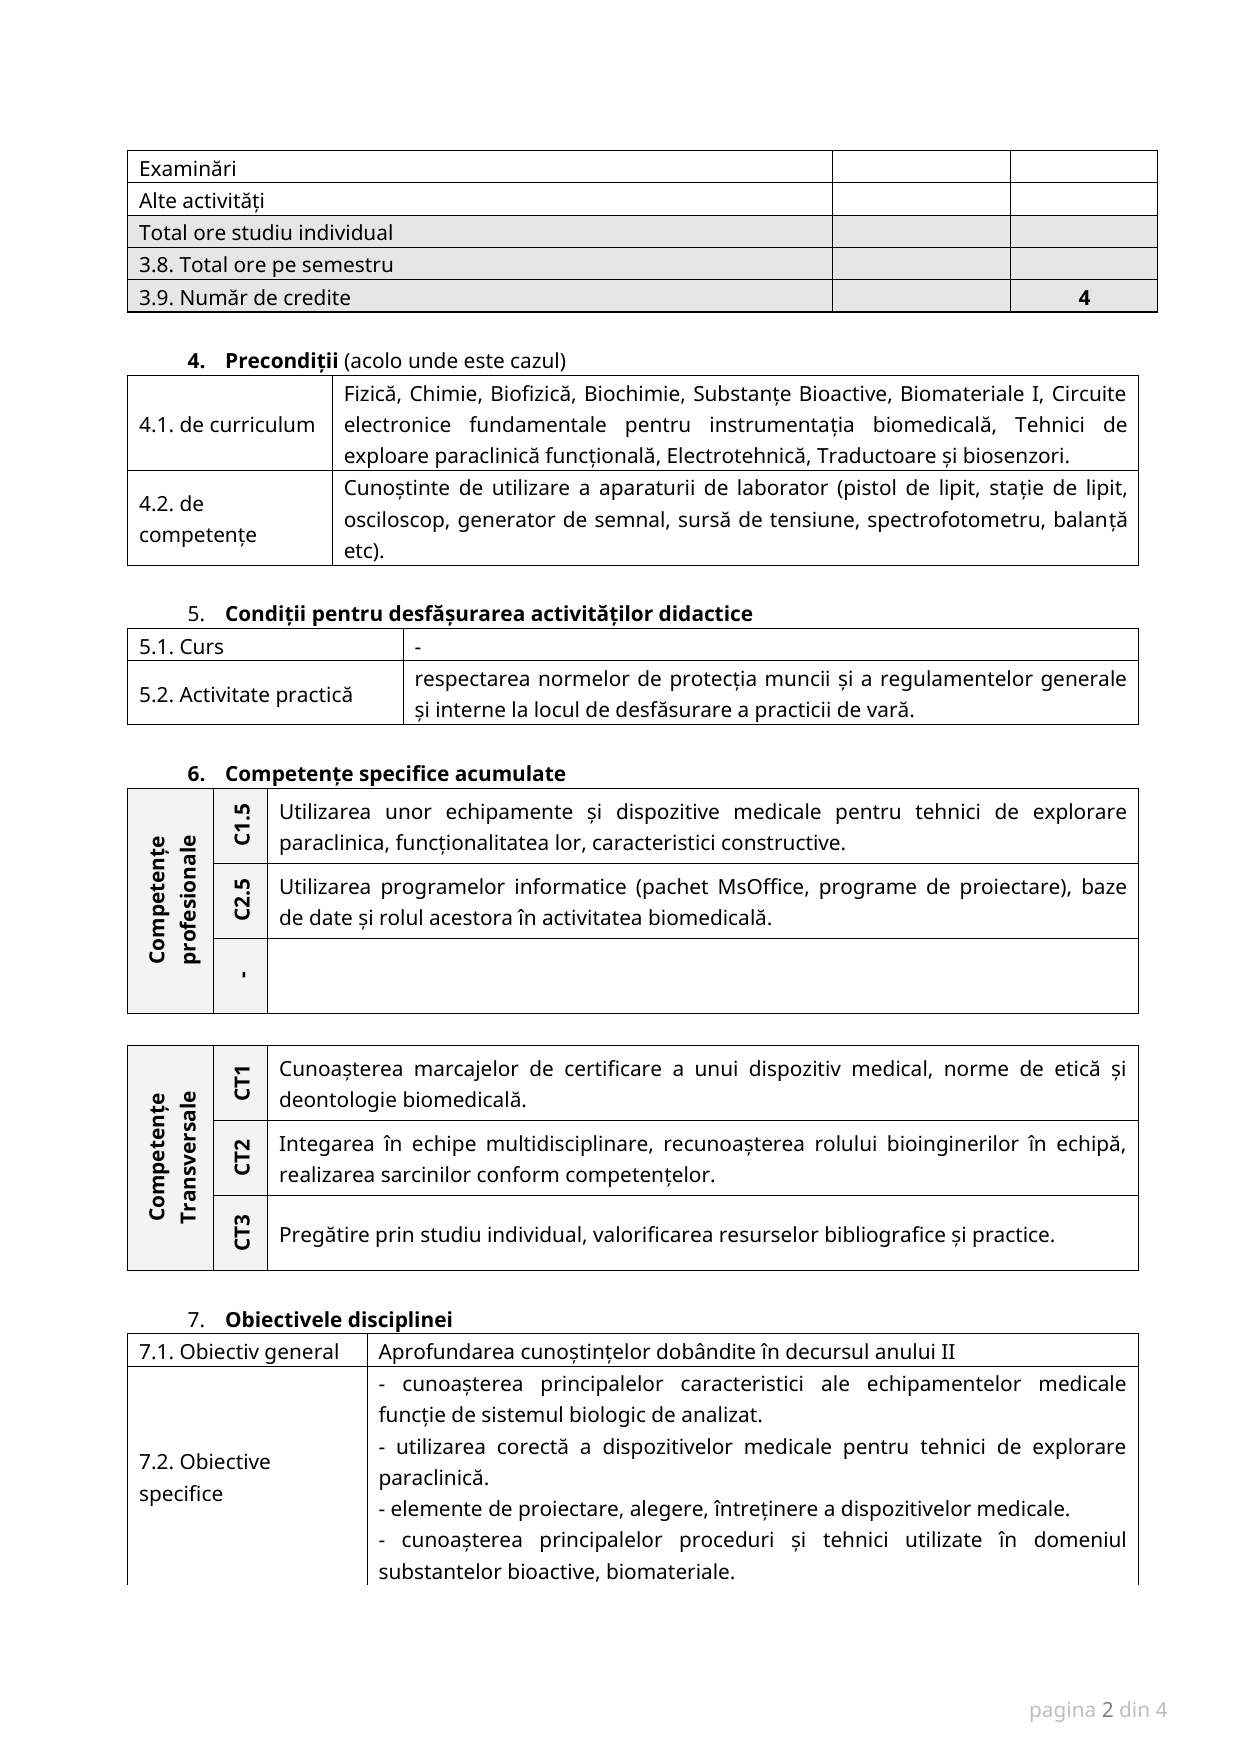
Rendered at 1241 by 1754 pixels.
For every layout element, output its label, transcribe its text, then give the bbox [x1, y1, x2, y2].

table_cell CT3 [214, 1196, 267, 1270]
table_cell 3.9. Număr de credite [128, 280, 832, 311]
table_cell C2.5 [214, 864, 267, 937]
table_cell 4.2. de competențe [128, 471, 332, 564]
table_cell 5.2. Activitate practică [128, 661, 403, 724]
table_header Aprofundarea cunoştinţelor dobândite în decursul anului II [368, 1334, 1138, 1366]
table_cell Integarea în echipe multidisciplinare, recunoașterea rolului bioinginerilor în echipă, realizarea sarcinilor conform competenţelor. [268, 1121, 1138, 1195]
table_cell respectarea normelor de protecția muncii și a regulamentelor generale și interne la locul de desfăsurare a practicii de vară. [404, 661, 1138, 724]
table_header - [404, 629, 1138, 660]
table_cell [1011, 216, 1157, 247]
table_cell [1011, 248, 1157, 279]
table_header Cunoașterea marcajelor de certificare a unui dispozitiv medical, norme de etică și deontologie biomedicală. [268, 1046, 1138, 1120]
table_cell - cunoașterea principalelor caracteristici ale echipamentelor medicale funcţie de sistemul biologic de analizat. - utilizarea corectă a dispozitivelor medicale pentru tehnici de explorare paraclinică. - elemente de proiectare, alegere, întreținere a dispozitivelor medicale. - cunoașterea principalelor proceduri și tehnici utilizate în domeniul substantelor bioactive, biomateriale. [368, 1367, 1138, 1585]
table_cell [1011, 183, 1157, 214]
table_header CT1 [214, 1046, 267, 1120]
list Precondiţii (acolo unde este cazul) [187, 344, 1128, 375]
table_cell [833, 151, 1010, 182]
table_header Competențe Transversale [128, 1046, 213, 1270]
table_header C1.5 [214, 789, 267, 862]
table_cell Pregătire prin studiu individual, valorificarea resurselor bibliografice și practice. [268, 1196, 1138, 1270]
table_header 5.1. Curs [128, 629, 403, 660]
table_cell [833, 248, 1010, 279]
list Competenţe specifice acumulate [187, 756, 1128, 787]
table_header 4.1. de curriculum [128, 376, 332, 470]
table_header Utilizarea unor echipamente și dispozitive medicale pentru tehnici de explorare paraclinica, funcționalitatea lor, caracteristici constructive. [268, 789, 1138, 862]
table_cell [833, 183, 1010, 214]
table_cell Alte activități [128, 183, 832, 214]
table_cell 4 [1011, 280, 1157, 311]
table_cell Examinări [128, 151, 832, 182]
table_cell Total ore studiu individual [128, 216, 832, 247]
table_cell CT2 [214, 1121, 267, 1195]
table_cell [833, 216, 1010, 247]
table_cell Cunoștinte de utilizare a aparaturii de laborator (pistol de lipit, staţie de lipit, osciloscop, generator de semnal, sursă de tensiune, spectrofotometru, balanţă etc). [333, 471, 1138, 564]
table_cell Utilizarea programelor informatice (pachet MsOffice, programe de proiectare), baze de date și rolul acestora în activitatea biomedicală. [268, 864, 1138, 937]
table_cell [833, 280, 1010, 311]
table_header Fizică, Chimie, Biofizică, Biochimie, Substanțe Bioactive, Biomateriale I, Circuite electronice fundamentale pentru instrumentaţia biomedicală, Tehnici de exploare paraclinică funcţională, Electrotehnică, Traductoare și biosenzori. [333, 376, 1138, 470]
table_header Competențe profesionale [128, 789, 213, 1012]
table_header 7.1. Obiectiv general [128, 1334, 367, 1366]
table_cell 3.8. Total ore pe semestru [128, 248, 832, 279]
list Condiţii pentru desfășurarea activităților didactice [187, 597, 1128, 628]
table_cell [268, 939, 1138, 1012]
table_cell - [214, 939, 267, 1012]
table_cell [1011, 151, 1157, 182]
table_cell 7.2. Obiective specifice [128, 1367, 367, 1585]
list Obiectivele disciplinei [187, 1302, 1128, 1333]
